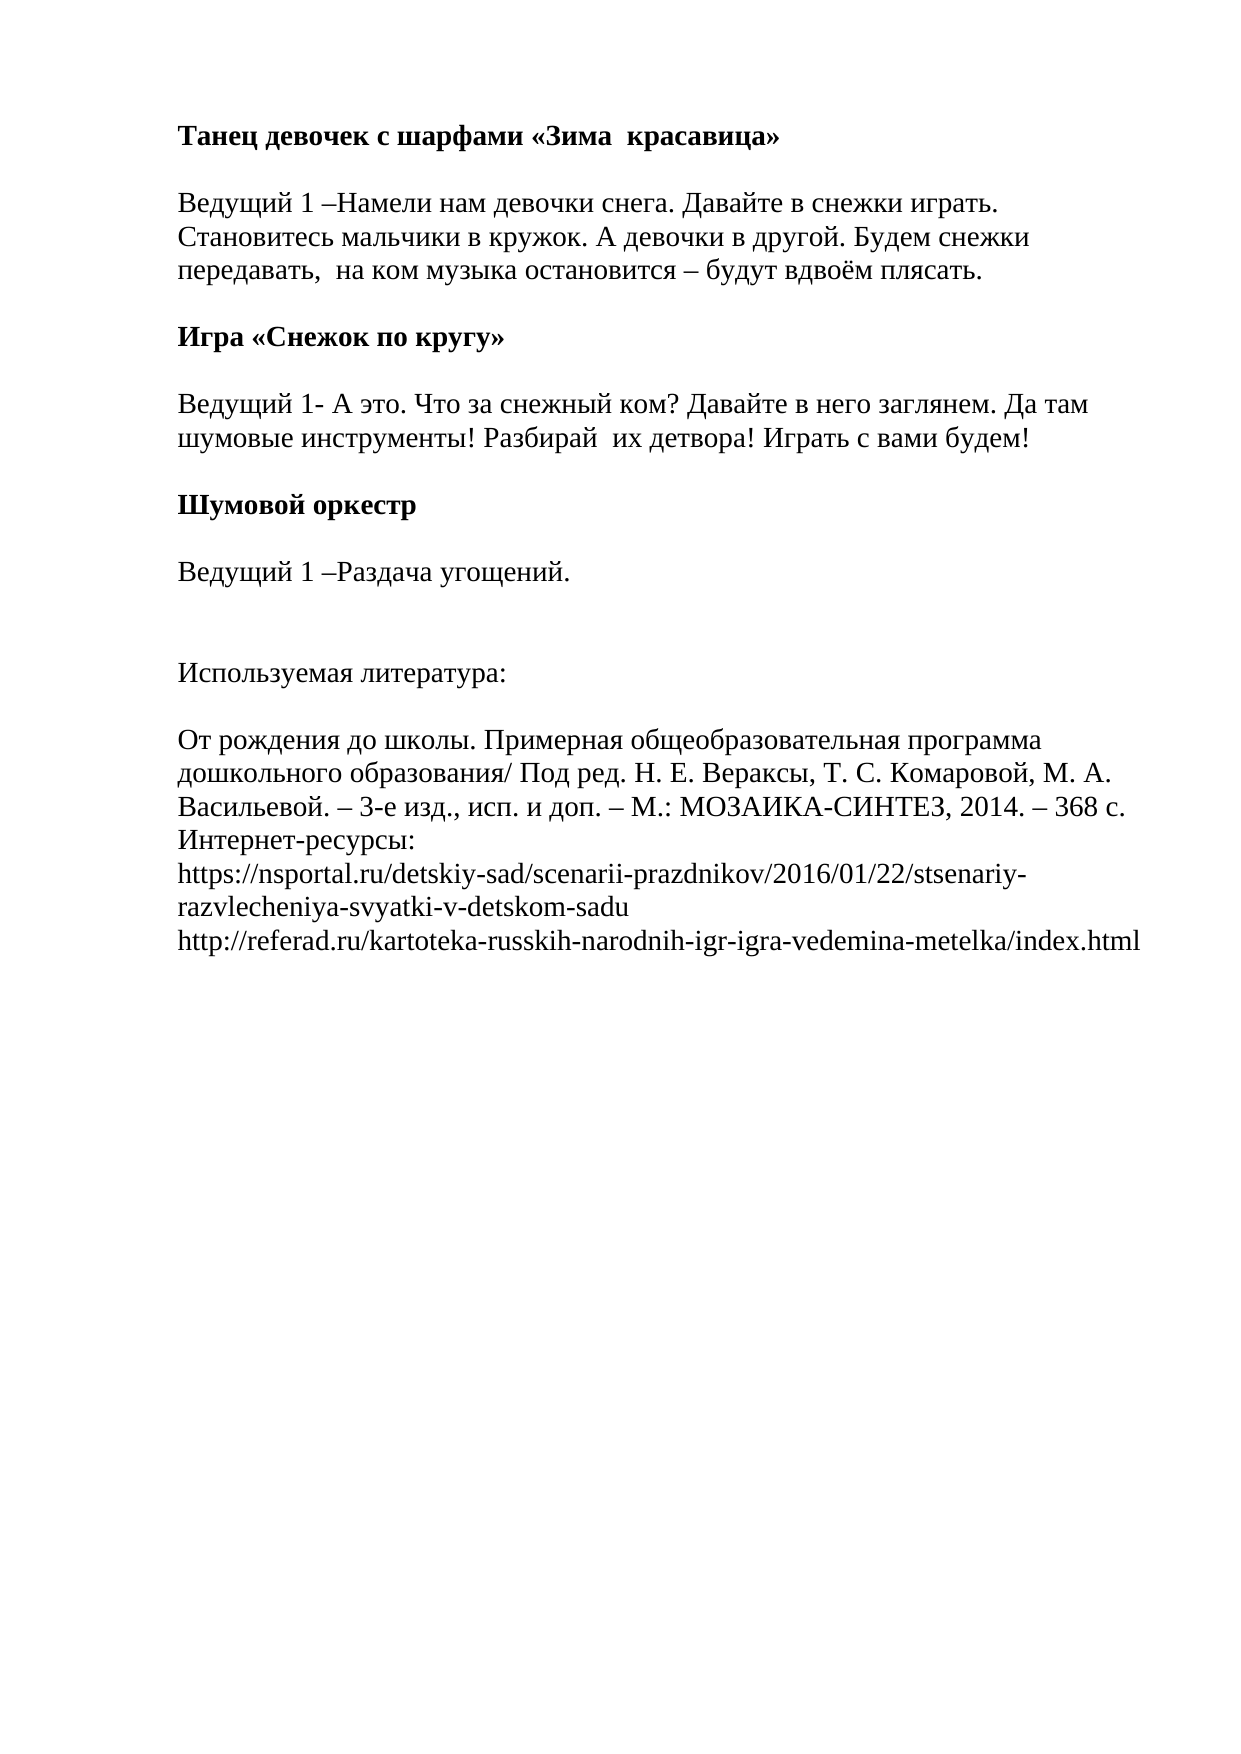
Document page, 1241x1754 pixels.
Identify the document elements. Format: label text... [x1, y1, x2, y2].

text Ведущий 1 –Намели нам девочки снега. Давайте в снежки играть. Становитесь мальчики в кружок. А девочки в другой. Будем снежки передавать, на ком музыка остановится – будут вдвоём плясать. [177, 185, 1152, 286]
text Используемая литература: [177, 655, 1152, 688]
text Игра «Снежок по кругу» [177, 319, 1152, 353]
text Интернет-ресурсы: [177, 822, 1152, 856]
text http://referad.ru/kartoteka-russkih-narodnih-igr-igra-vedemina-metelka/index.html [177, 923, 1152, 957]
text Шумовой оркестр [177, 487, 1152, 521]
text https://nsportal.ru/detskiy-sad/scenarii-prazdnikov/2016/01/22/stsenariy-razvlecheniya-svyatki-v-detskom-sadu [177, 856, 1152, 923]
text От рождения до школы. Примерная общеобразовательная программа дошкольного образования/ Под ред. Н. Е. Вераксы, Т. С. Комаровой, М. А. Васильевой. – 3-е изд., исп. и доп. – М.: МОЗАИКА-СИНТЕЗ, 2014. – 368 с. [177, 722, 1152, 822]
text Танец девочек с шарфами «Зима красавица» [177, 118, 1152, 152]
text Ведущий 1 –Раздача угощений. [177, 554, 1152, 588]
text Ведущий 1- А это. Что за снежный ком? Давайте в него заглянем. Да там шумовые инструменты! Разбирай их детвора! Играть с вами будем! [177, 386, 1152, 453]
